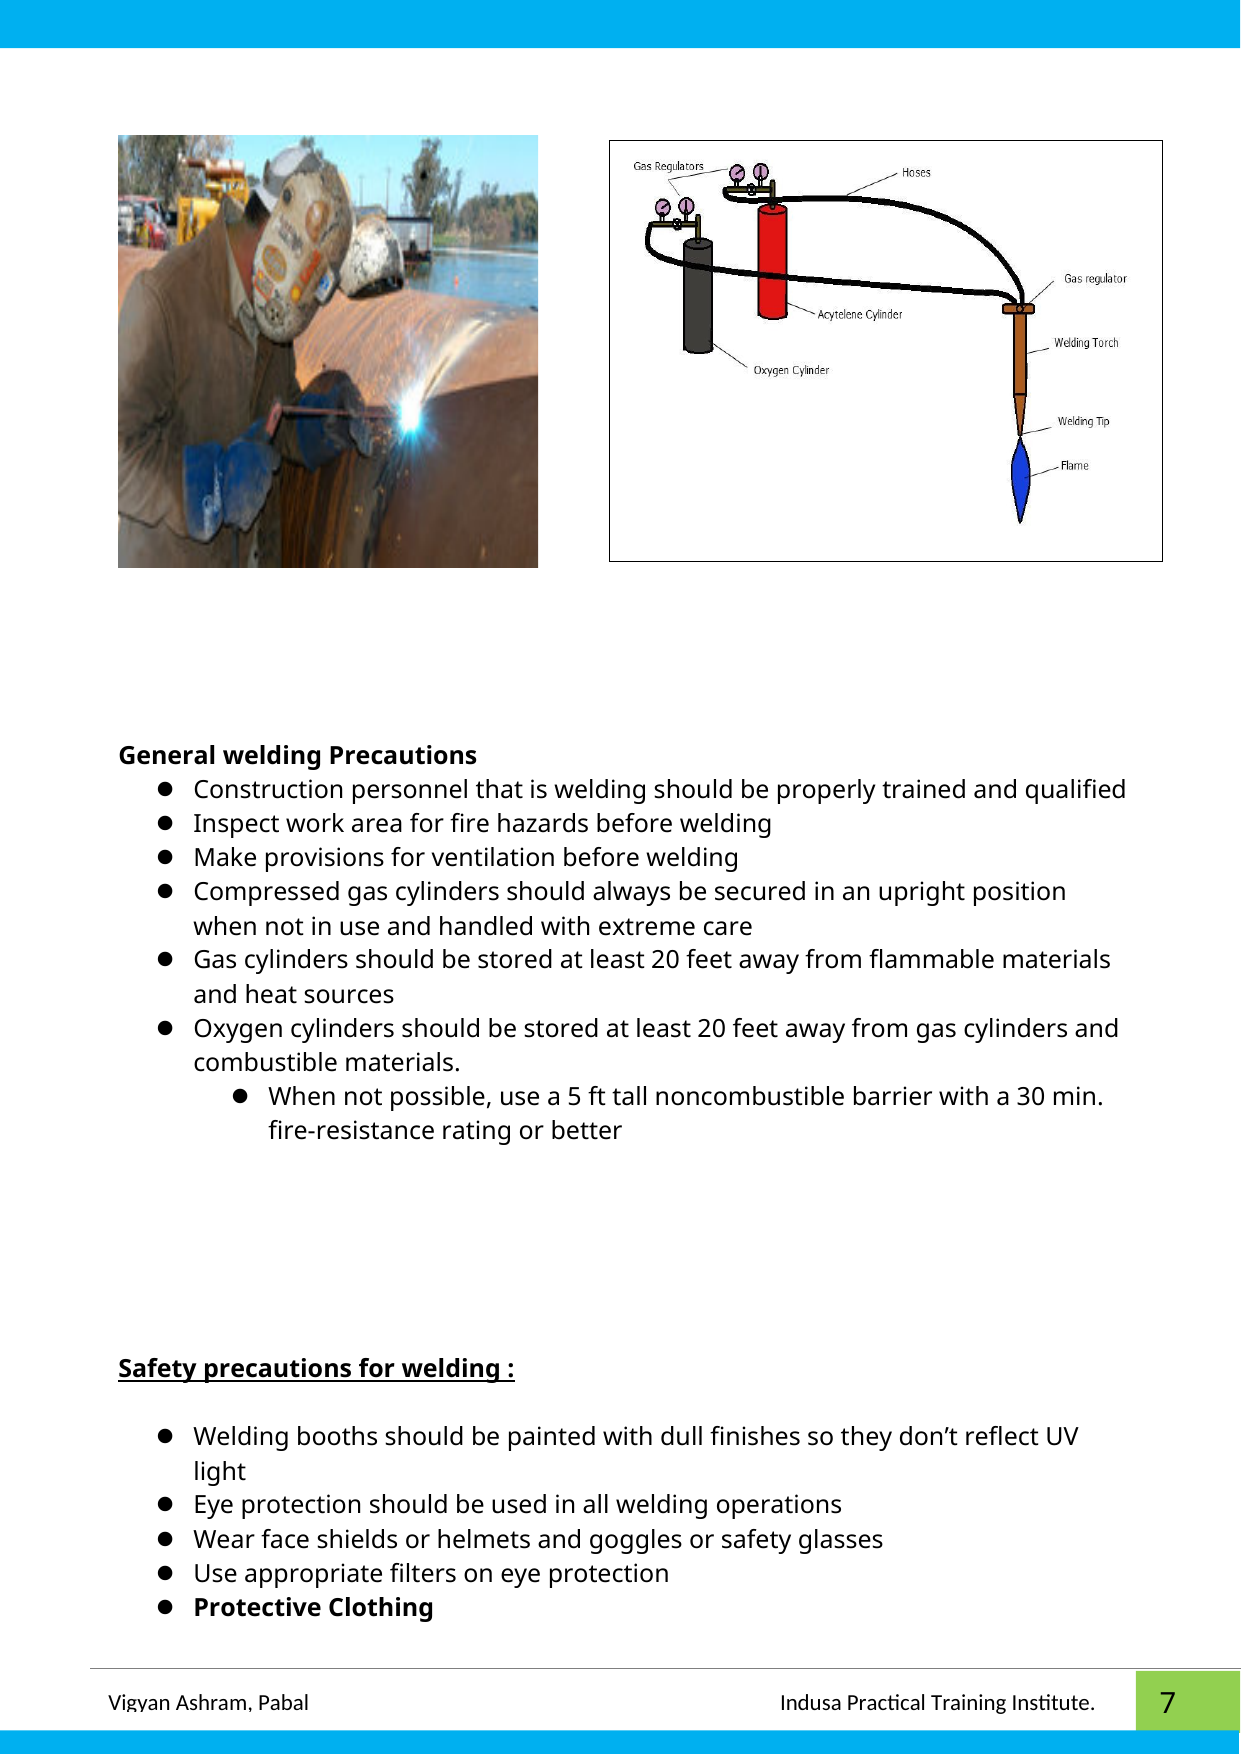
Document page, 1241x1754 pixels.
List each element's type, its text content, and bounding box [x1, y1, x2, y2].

list Wear face shields or helmets and goggles or safety glasses [156, 1521, 1137, 1555]
text General welding Precautions [118, 738, 1137, 772]
list Gas cylinders should be stored at least 20 feet away from flammable materials and heat sources [156, 942, 1137, 1010]
list Protective Clothing [156, 1589, 1137, 1623]
list Compressed gas cylinders should always be secured in an upright position when not in use and handled with extreme care [156, 874, 1137, 942]
list Use appropriate filters on eye protection [156, 1555, 1137, 1589]
list Inspect work area for fire hazards before welding [156, 806, 1137, 840]
text Safety precautions for welding : [118, 1351, 1137, 1385]
list Make provisions for ventilation before welding [156, 840, 1137, 874]
list Construction personnel that is welding should be properly trained and qualified [156, 772, 1137, 806]
picture [118, 135, 539, 568]
list When not possible, use a 5 ft tall noncombustible barrier with a 30 min. fire-resistance rating or better [231, 1078, 1137, 1147]
list Eye protection should be used in all welding operations [156, 1487, 1137, 1521]
list Welding booths should be painted with dull finishes so they don’t reflect UV light [156, 1419, 1137, 1487]
picture [624, 147, 1132, 528]
list Oxygen cylinders should be stored at least 20 feet away from gas cylinders and combustible materials. [156, 1010, 1137, 1078]
